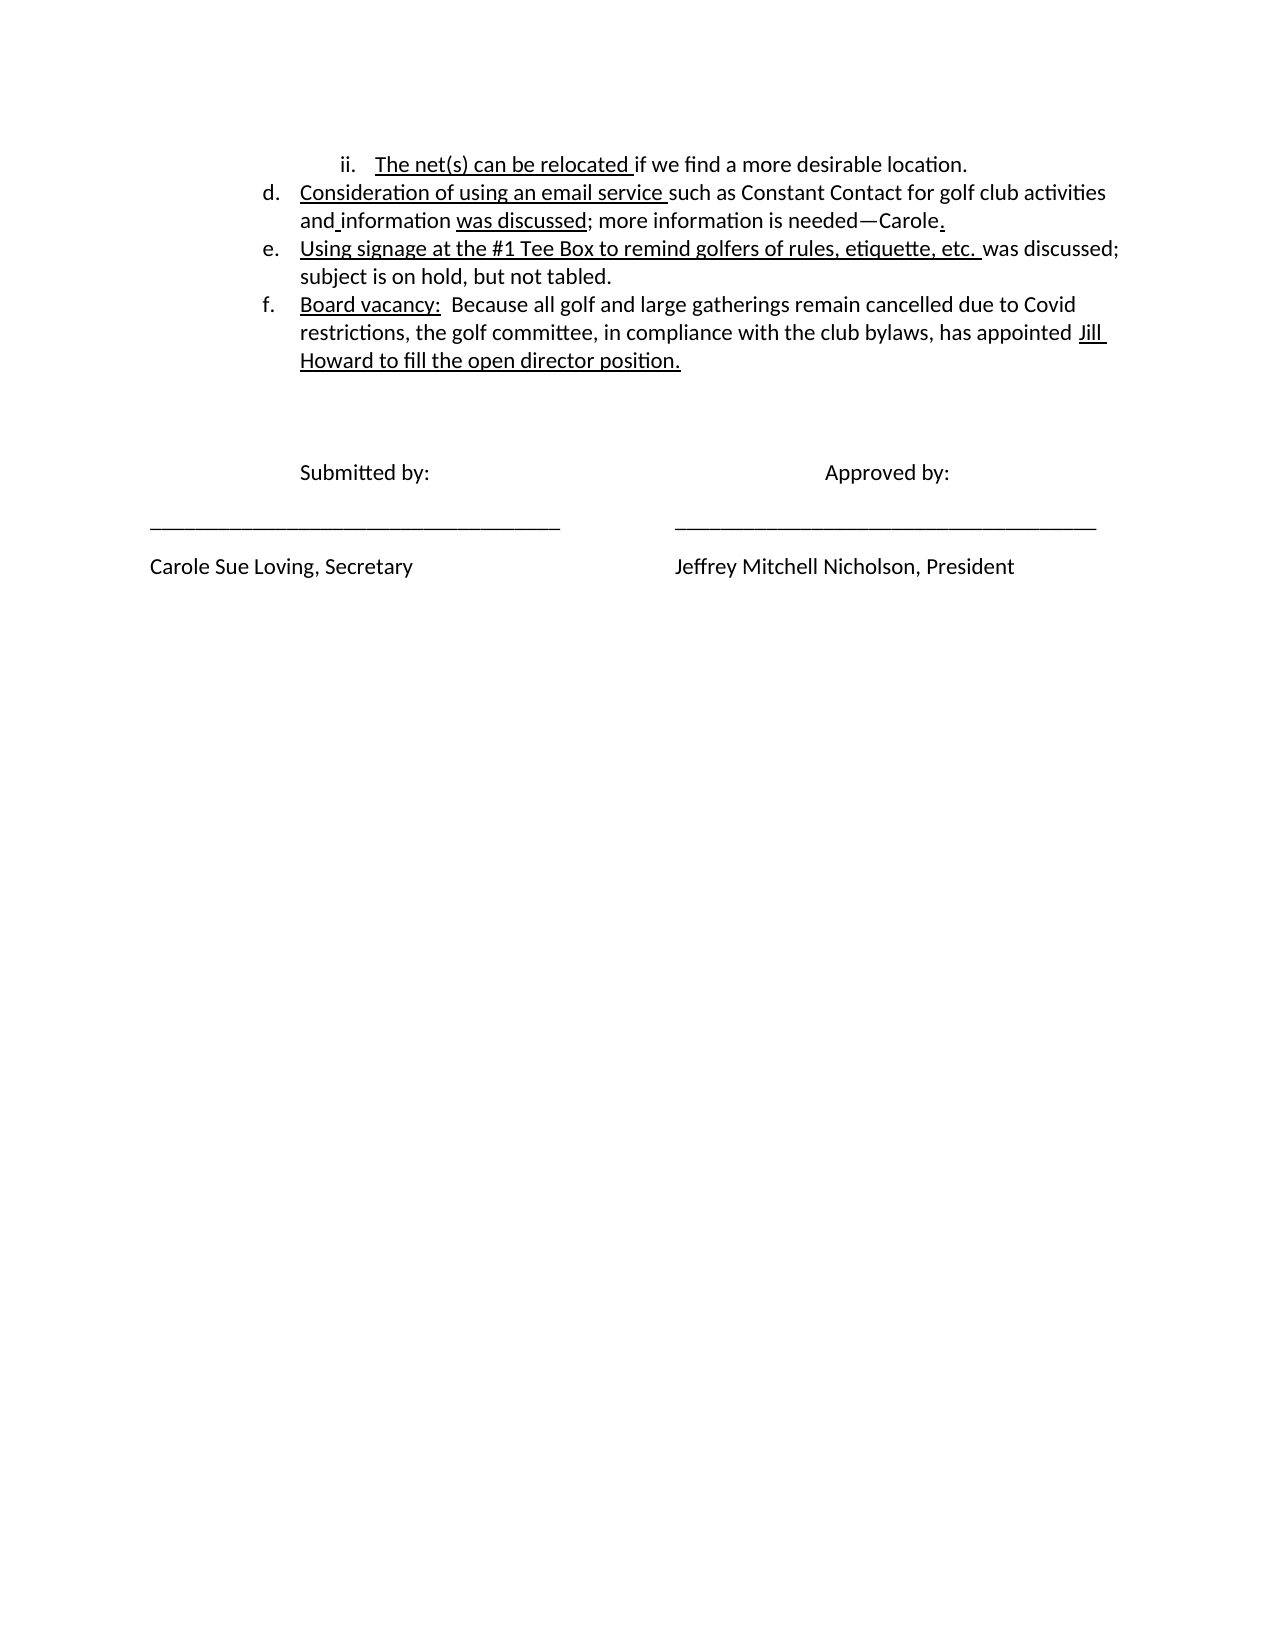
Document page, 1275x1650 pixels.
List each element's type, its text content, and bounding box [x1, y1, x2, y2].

text Carole Sue Loving, Secretary Jeffrey Mitchell Nicholson, President [150, 552, 1125, 580]
text ____________________________________ _____________________________________ [150, 505, 1125, 533]
text Submitted by: Approved by: [150, 458, 1125, 486]
list Board vacancy: Because all golf and large gatherings remain cancelled due to Covid restrictions, the golf committee, in compliance with the club bylaws, has appointed Jill Howard to fill the open director position. [262, 290, 1125, 374]
list Using signage at the #1 Tee Box to remind golfers of rules, etiquette, etc. was discussed; subject is on hold, but not tabled. [262, 234, 1125, 290]
list The net(s) can be relocated if we find a more desirable location. [356, 150, 1125, 178]
list Consideration of using an email service such as Constant Contact for golf club activities and information was discussed; more information is needed—Carole. [262, 178, 1125, 234]
